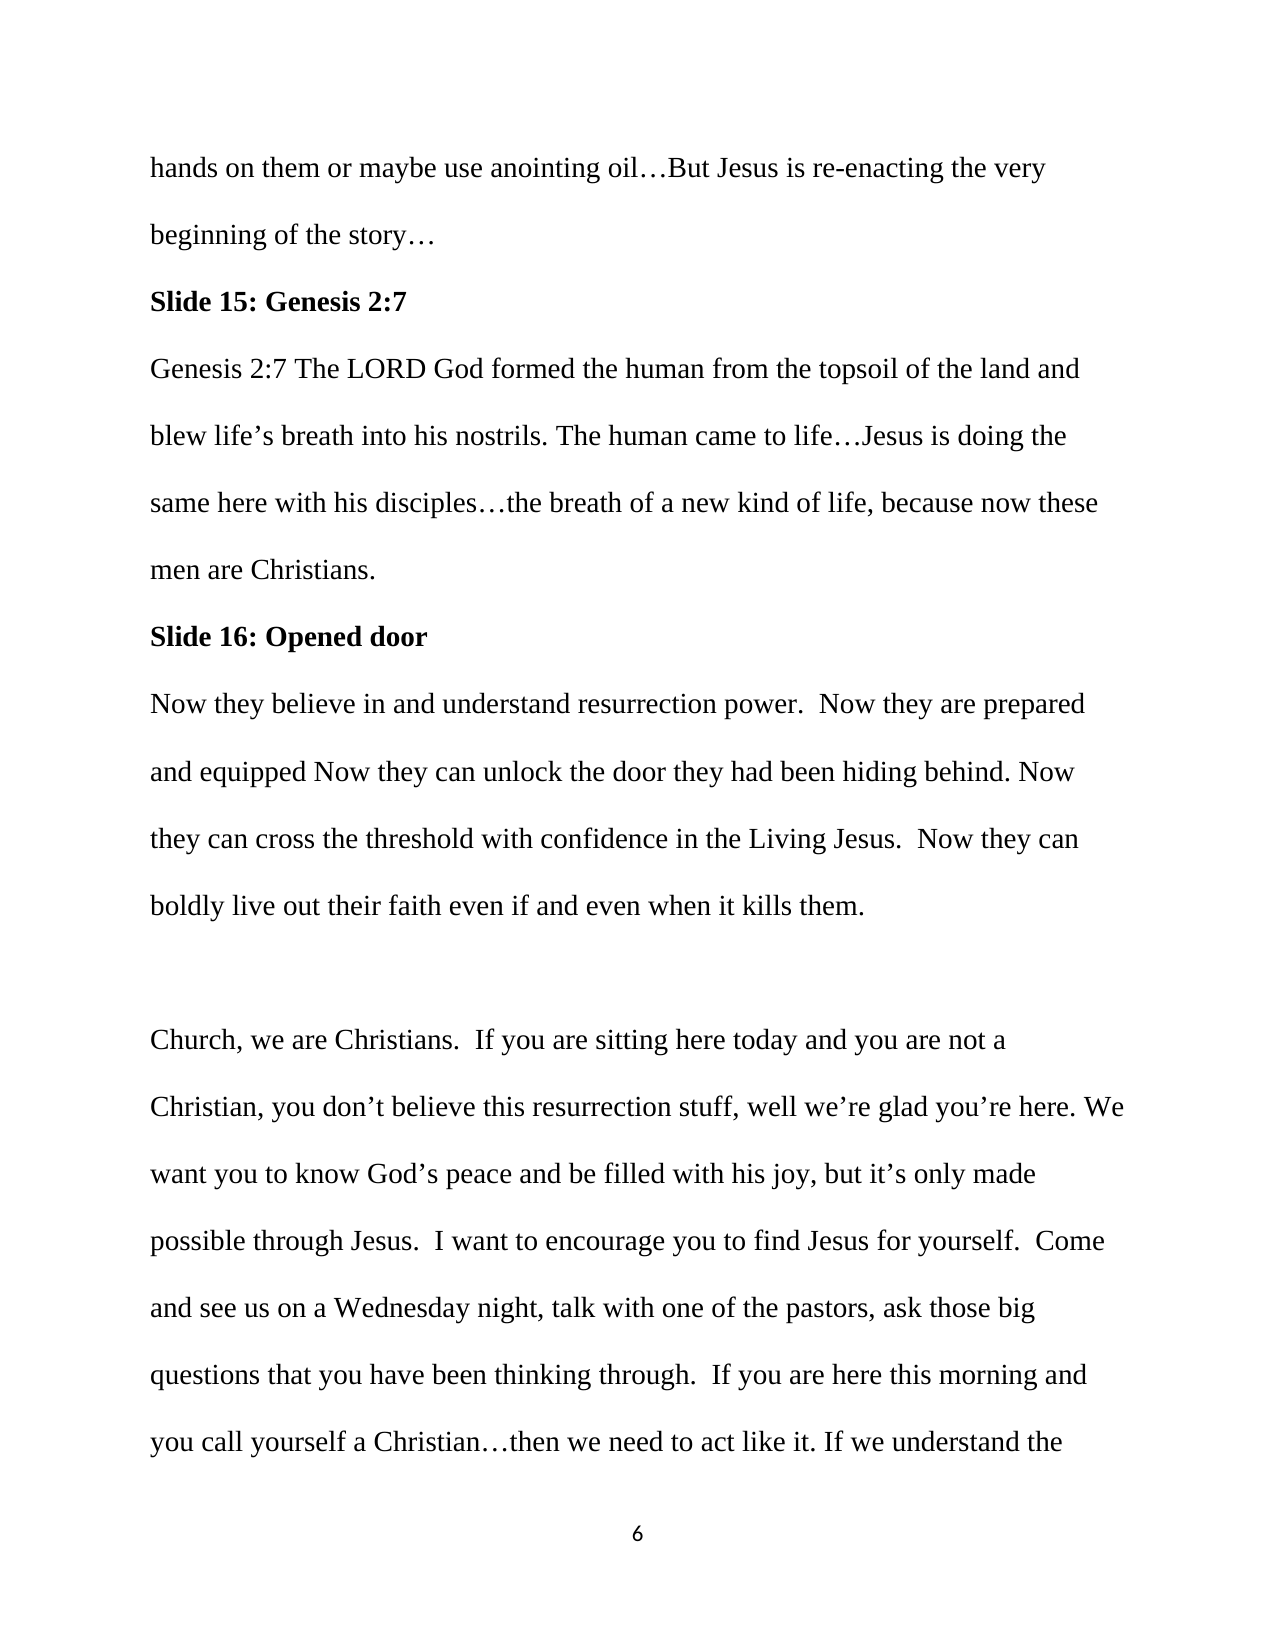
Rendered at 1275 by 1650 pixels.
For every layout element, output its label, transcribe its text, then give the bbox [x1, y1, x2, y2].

text Slide 15: Genesis 2:7 [150, 284, 1125, 318]
text Genesis 2:7 The LORD God formed the human from the topsoil of the land and blew life’s breath into his nostrils. The human came to life…Jesus is doing the same here with his disciples…the breath of a new kind of life, because now these men are Christians. [150, 351, 1125, 586]
text Slide 16: Opened door [150, 619, 1125, 653]
text Now they believe in and understand resurrection power. Now they are prepared and equipped Now they can unlock the door they had been hiding behind. Now they can cross the threshold with confidence in the Living Jesus. Now they can boldly live out their faith even if and even when it kills them. [150, 687, 1125, 921]
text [150, 1022, 1125, 1458]
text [150, 150, 1125, 251]
